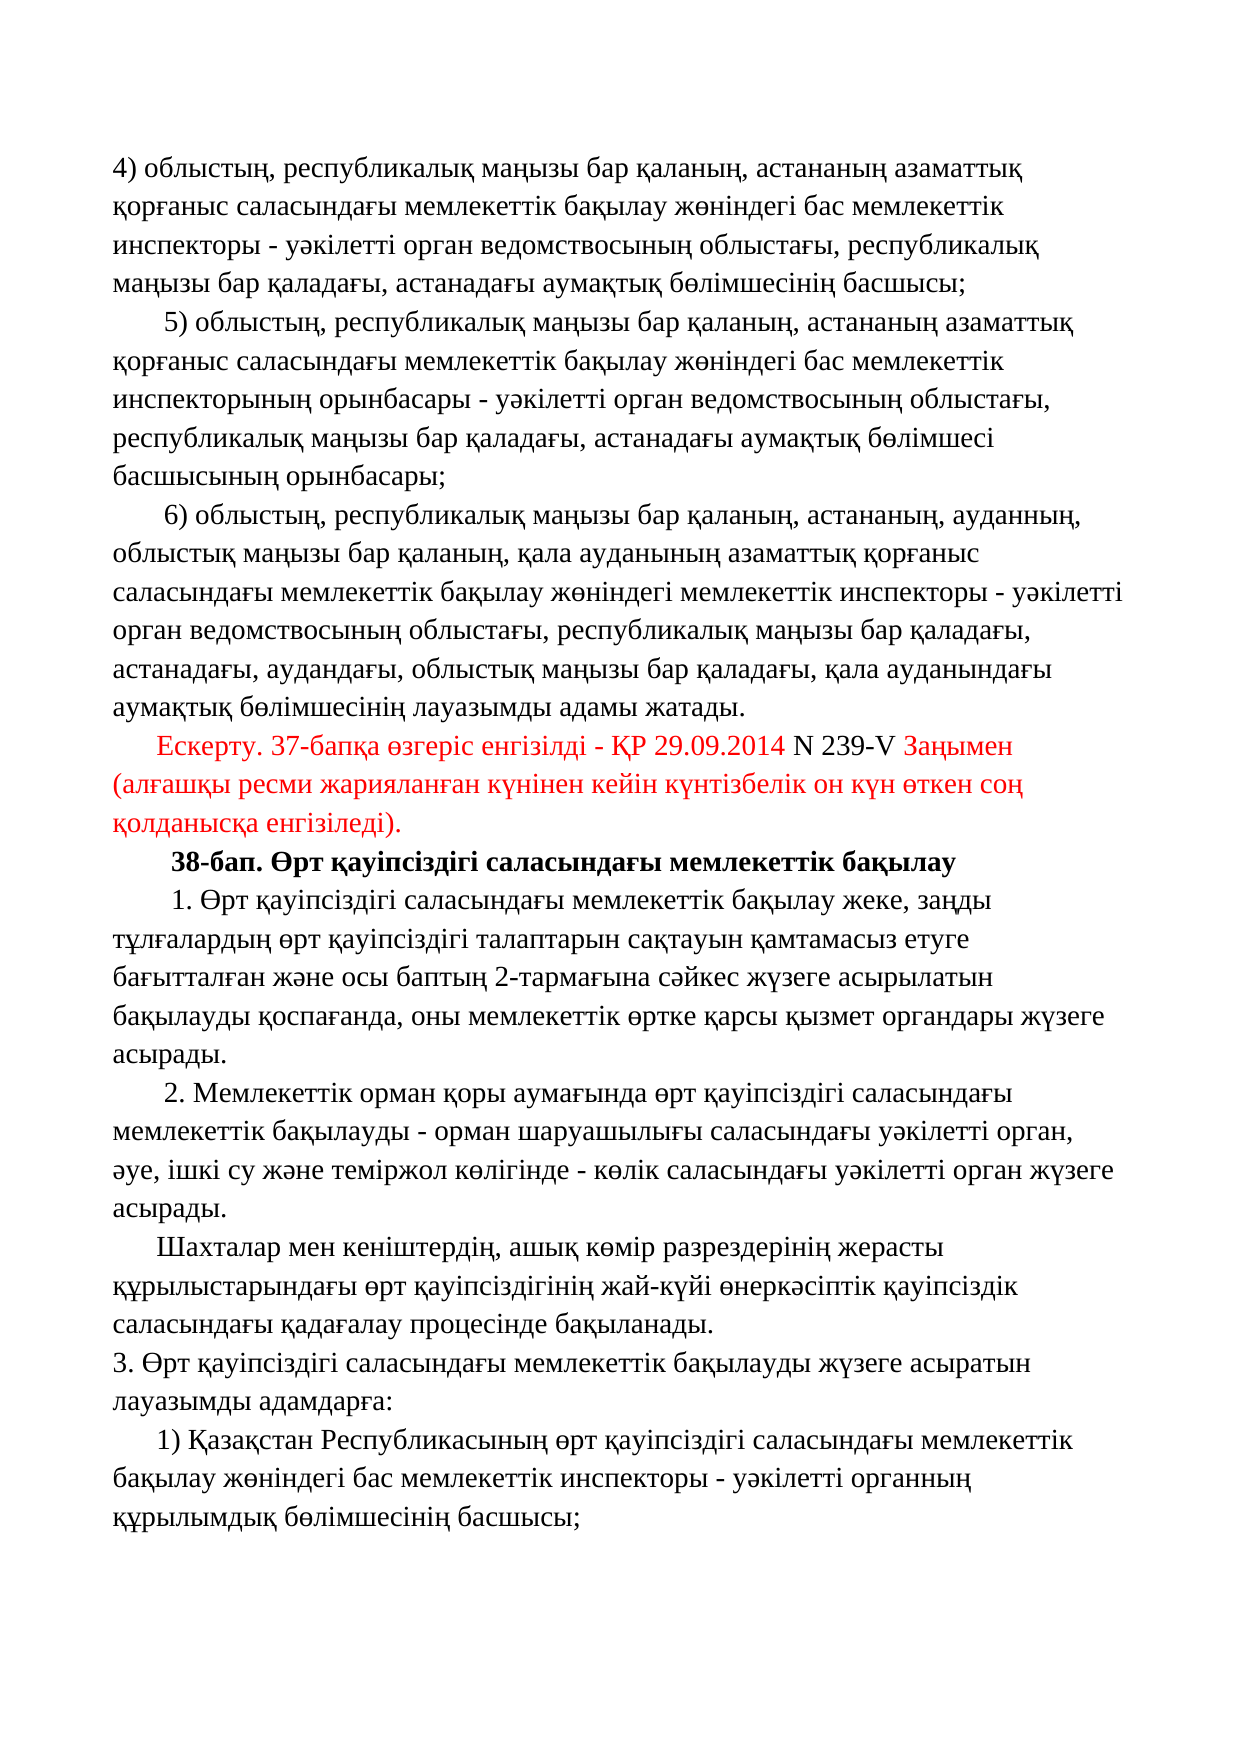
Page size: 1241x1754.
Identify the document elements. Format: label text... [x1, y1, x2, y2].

text 4) облыстың, республикалық маңызы бар қаланың, астананың азаматтық қорғаныс саласындағы мемлекеттік бақылау жөніндегі бас мемлекеттік инспекторы - уәкілетті орган ведомствосының облыстағы, республикалық маңызы бар қаладағы, астанадағы аумақтық бөлімшесінің басшысы; [112, 150, 1128, 299]
text 38-бап. Өрт қауіпсіздігі саласындағы мемлекеттік бақылау [112, 844, 1128, 877]
text Шахталар мен кеніштердің, ашық көмір разрездерінің жерасты құрылыстарындағы өрт қауіпсіздігінің жай-күйі өнеркәсіптік қауіпсіздік саласындағы қадағалау процесінде бақыланады. [112, 1229, 1128, 1340]
text 1. Өрт қауіпсіздігі саласындағы мемлекеттік бақылау жеке, заңды тұлғалардың өрт қауіпсіздігі талаптарын сақтауын қамтамасыз етуге бағытталған және осы баптың 2-тармағына сәйкес жүзеге асырылатын бақылауды қоспағанда, оны мемлекеттік өртке қарсы қызмет органдары жүзеге асырады. [112, 882, 1128, 1070]
text 5) облыстың, республикалық маңызы бар қаланың, астананың азаматтық қорғаныс саласындағы мемлекеттік бақылау жөніндегі бас мемлекеттік инспекторының орынбасары - уәкілетті орган ведомствосының облыстағы, республикалық маңызы бар қаладағы, астанадағы аумақтық бөлімшесі басшысының орынбасары; [112, 304, 1128, 492]
text Ескерту. 37-бапқа өзгеріс енгізілді - ҚР 29.09.2014 N 239-V Заңымен (алғашқы ресми жарияланған күнінен кейiн күнтiзбелiк он күн өткен соң қолданысқа енгiзiледi). [112, 728, 1128, 839]
text 1) Қазақстан Республикасының өрт қауіпсіздігі саласындағы мемлекеттiк бақылау жөнiндегi бас мемлекеттiк инспекторы - уәкілетті органның құрылымдық бөлімшесінің басшысы; [112, 1422, 1128, 1532]
text 6) облыстың, республикалық маңызы бар қаланың, астананың, ауданның, облыстық маңызы бар қаланың, қала ауданының азаматтық қорғаныс саласындағы мемлекеттік бақылау жөніндегі мемлекеттік инспекторы - уәкілетті орган ведомствосының облыстағы, республикалық маңызы бар қаладағы, астанадағы, аудандағы, облыстық маңызы бар қаладағы, қала ауданындағы аумақтық бөлімшесінің лауазымды адамы жатады. [112, 497, 1128, 723]
text 3. Өрт қауіпсіздігі саласындағы мемлекеттік бақылауды жүзеге асыратын лауазымды адамдарға: [112, 1345, 1128, 1417]
text 2. Мемлекеттік орман қоры аумағында өрт қауіпсіздігі саласындағы мемлекеттік бақылауды - орман шаруашылығы саласындағы уәкілетті орган, әуе, ішкі су және теміржол көлігінде - көлік саласындағы уәкілетті орган жүзеге асырады. [112, 1075, 1128, 1224]
